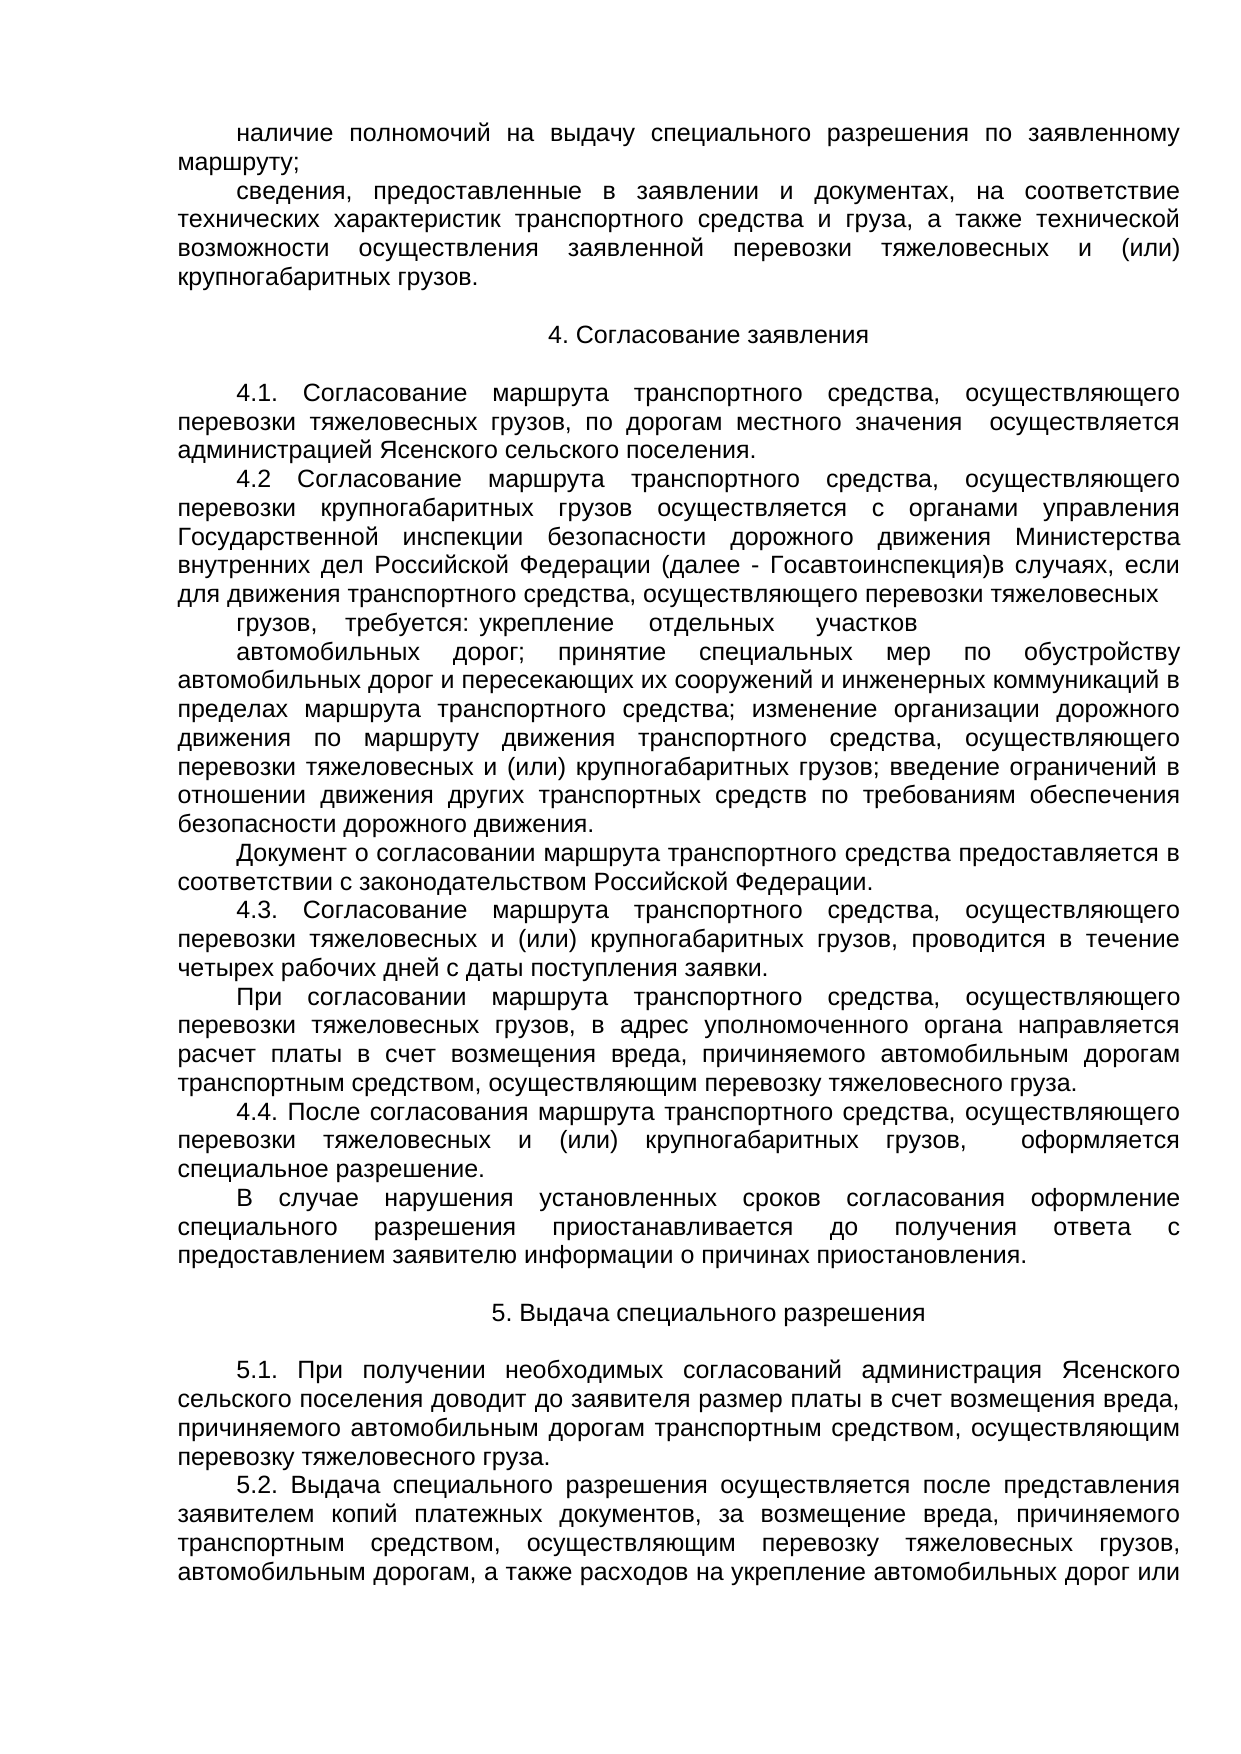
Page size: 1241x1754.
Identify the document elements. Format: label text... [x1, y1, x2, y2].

text 5. Выдача специального разрешения [177, 1298, 1181, 1326]
text 4.2 Согласование маршрута транспортного средства, осуществляющего перевозки крупногабаритных грузов осуществляется с органами управления Государственной инспекции безопасности дорожного движения Министерства внутренних дел Российской Федерации (далее - Госавтоинспекция)в случаях, если для движения транспортного средства, осуществляющего перевозки тяжеловесных [177, 464, 1181, 608]
text 4.1. Согласование маршрута транспортного средства, осуществляющего перевозки тяжеловесных грузов, по дорогам местного значения осуществляется администрацией Ясенского сельского поселения. [177, 378, 1181, 464]
text В случае нарушения установленных сроков согласования оформление специального разрешения приостанавливается до получения ответа с предоставлением заявителю информации о причинах приостановления. [177, 1183, 1181, 1269]
text При согласовании маршрута транспортного средства, осуществляющего перевозки тяжеловесных грузов, в адрес уполномоченного органа направляется расчет платы в счет возмещения вреда, причиняемого автомобильным дорогам транспортным средством, осуществляющим перевозку тяжеловесного груза. [177, 981, 1181, 1096]
text грузов, требуется: укрепление отдельных участков [177, 608, 1181, 636]
text наличие полномочий на выдачу специального разрешения по заявленному маршруту; [177, 118, 1181, 176]
text сведения, предоставленные в заявлении и документах, на соответствие технических характеристик транспортного средства и груза, а также технической возможности осуществления заявленной перевозки тяжеловесных и (или) крупногабаритных грузов. [177, 176, 1181, 291]
text автомобильных дорог; принятие специальных мер по обустройству автомобильных дорог и пересекающих их сооружений и инженерных коммуникаций в пределах маршрута транспортного средства; изменение организации дорожного движения по маршруту движения транспортного средства, осуществляющего перевозки тяжеловесных и (или) крупногабаритных грузов; введение ограничений в отношении движения других транспортных средств по требованиям обеспечения безопасности дорожного движения. [177, 636, 1181, 838]
text 4.4. После согласования маршрута транспортного средства, осуществляющего перевозки тяжеловесных и (или) крупногабаритных грузов, оформляется специальное разрешение. [177, 1096, 1181, 1183]
text Документ о согласовании маршрута транспортного средства предоставляется в соответствии с законодательством Российской Федерации. [177, 838, 1181, 895]
text 4. Согласование заявления [177, 320, 1181, 348]
text 5.1. При получении необходимых согласований администрация Ясенского сельского поселения доводит до заявителя размер платы в счет возмещения вреда, причиняемого автомобильным дорогам транспортным средством, осуществляющим перевозку тяжеловесного груза. [177, 1355, 1181, 1470]
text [177, 1470, 1181, 1585]
text 4.3. Согласование маршрута транспортного средства, осуществляющего перевозки тяжеловесных и (или) крупногабаритных грузов, проводится в течение четырех рабочих дней с даты поступления заявки. [177, 895, 1181, 981]
